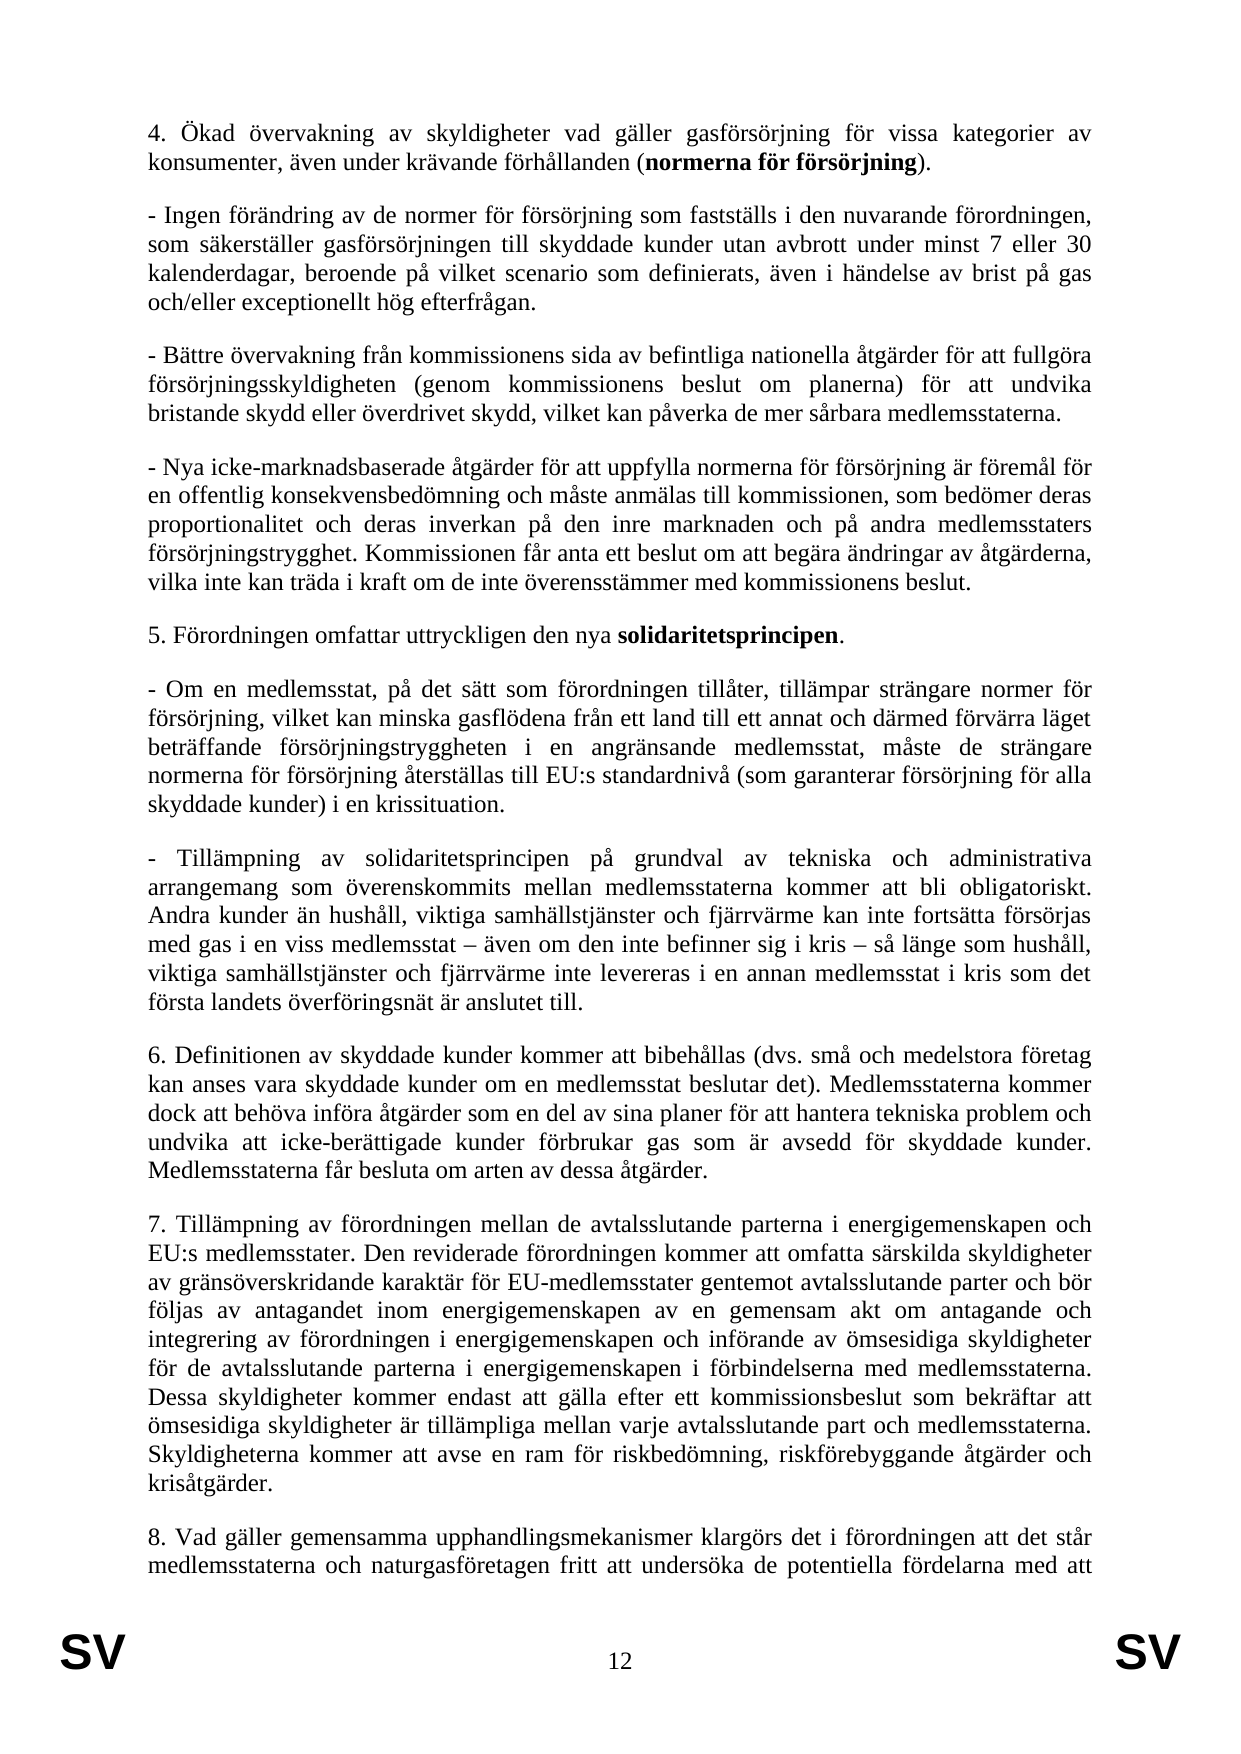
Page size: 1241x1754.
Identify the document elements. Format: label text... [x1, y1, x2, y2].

text 4. Ökad övervakning av skyldigheter vad gäller gasförsörjning för vissa kategorier av konsumenter, även under krävande förhållanden (normerna för försörjning). [148, 118, 1093, 176]
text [148, 1522, 1093, 1579]
text 5. Förordningen omfattar uttryckligen den nya solidaritetsprincipen. [148, 621, 1093, 649]
text - Om en medlemsstat, på det sätt som förordningen tillåter, tillämpar strängare normer för försörjning, vilket kan minska gasflödena från ett land till ett annat och därmed förvärra läget beträffande försörjningstryggheten i en angränsande medlemsstat, måste de strängare normerna för försörjning återställas till EU:s standardnivå (som garanterar försörjning för alla skyddade kunder) i en krissituation. [148, 674, 1093, 818]
text 6. Definitionen av skyddade kunder kommer att bibehållas (dvs. små och medelstora företag kan anses vara skyddade kunder om en medlemsstat beslutar det). Medlemsstaterna kommer dock att behöva införa åtgärder som en del av sina planer för att hantera tekniska problem och undvika att icke-berättigade kunder förbrukar gas som är avsedd för skyddade kunder. Medlemsstaterna får besluta om arten av dessa åtgärder. [148, 1041, 1093, 1184]
text - Bättre övervakning från kommissionens sida av befintliga nationella åtgärder för att fullgöra försörjningsskyldigheten (genom kommissionens beslut om planerna) för att undvika bristande skydd eller överdrivet skydd, vilket kan påverka de mer sårbara medlemsstaterna. [148, 341, 1093, 427]
text 7. Tillämpning av förordningen mellan de avtalsslutande parterna i energigemenskapen och EU:s medlemsstater. Den reviderade förordningen kommer att omfatta särskilda skyldigheter av gränsöverskridande karaktär för EU-medlemsstater gentemot avtalsslutande parter och bör följas av antagandet inom energigemenskapen av en gemensam akt om antagande och integrering av förordningen i energigemenskapen och införande av ömsesidiga skyldigheter för de avtalsslutande parterna i energigemenskapen i förbindelserna med medlemsstaterna. Dessa skyldigheter kommer endast att gälla efter ett kommissionsbeslut som bekräftar att ömsesidiga skyldigheter är tillämpliga mellan varje avtalsslutande part och medlemsstaterna. Skyldigheterna kommer att avse en ram för riskbedömning, riskförebyggande åtgärder och krisåtgärder. [148, 1209, 1093, 1497]
text - Ingen förändring av de normer för försörjning som fastställs i den nuvarande förordningen, som säkerställer gasförsörjningen till skyddade kunder utan avbrott under minst 7 eller 30 kalenderdagar, beroende på vilket scenario som definierats, även i händelse av brist på gas och/eller exceptionellt hög efterfrågan. [148, 201, 1093, 316]
text - Nya icke-marknadsbaserade åtgärder för att uppfylla normerna för försörjning är föremål för en offentlig konsekvensbedömning och måste anmälas till kommissionen, som bedömer deras proportionalitet och deras inverkan på den inre marknaden och på andra medlemsstaters försörjningstrygghet. Kommissionen får anta ett beslut om att begära ändringar av åtgärderna, vilka inte kan träda i kraft om de inte överensstämmer med kommissionens beslut. [148, 452, 1093, 596]
text - Tillämpning av solidaritetsprincipen på grundval av tekniska och administrativa arrangemang som överenskommits mellan medlemsstaterna kommer att bli obligatoriskt. Andra kunder än hushåll, viktiga samhällstjänster och fjärrvärme kan inte fortsätta försörjas med gas i en viss medlemsstat – även om den inte befinner sig i kris – så länge som hushåll, viktiga samhällstjänster och fjärrvärme inte levereras i en annan medlemsstat i kris som det första landets överföringsnät är anslutet till. [148, 843, 1093, 1016]
